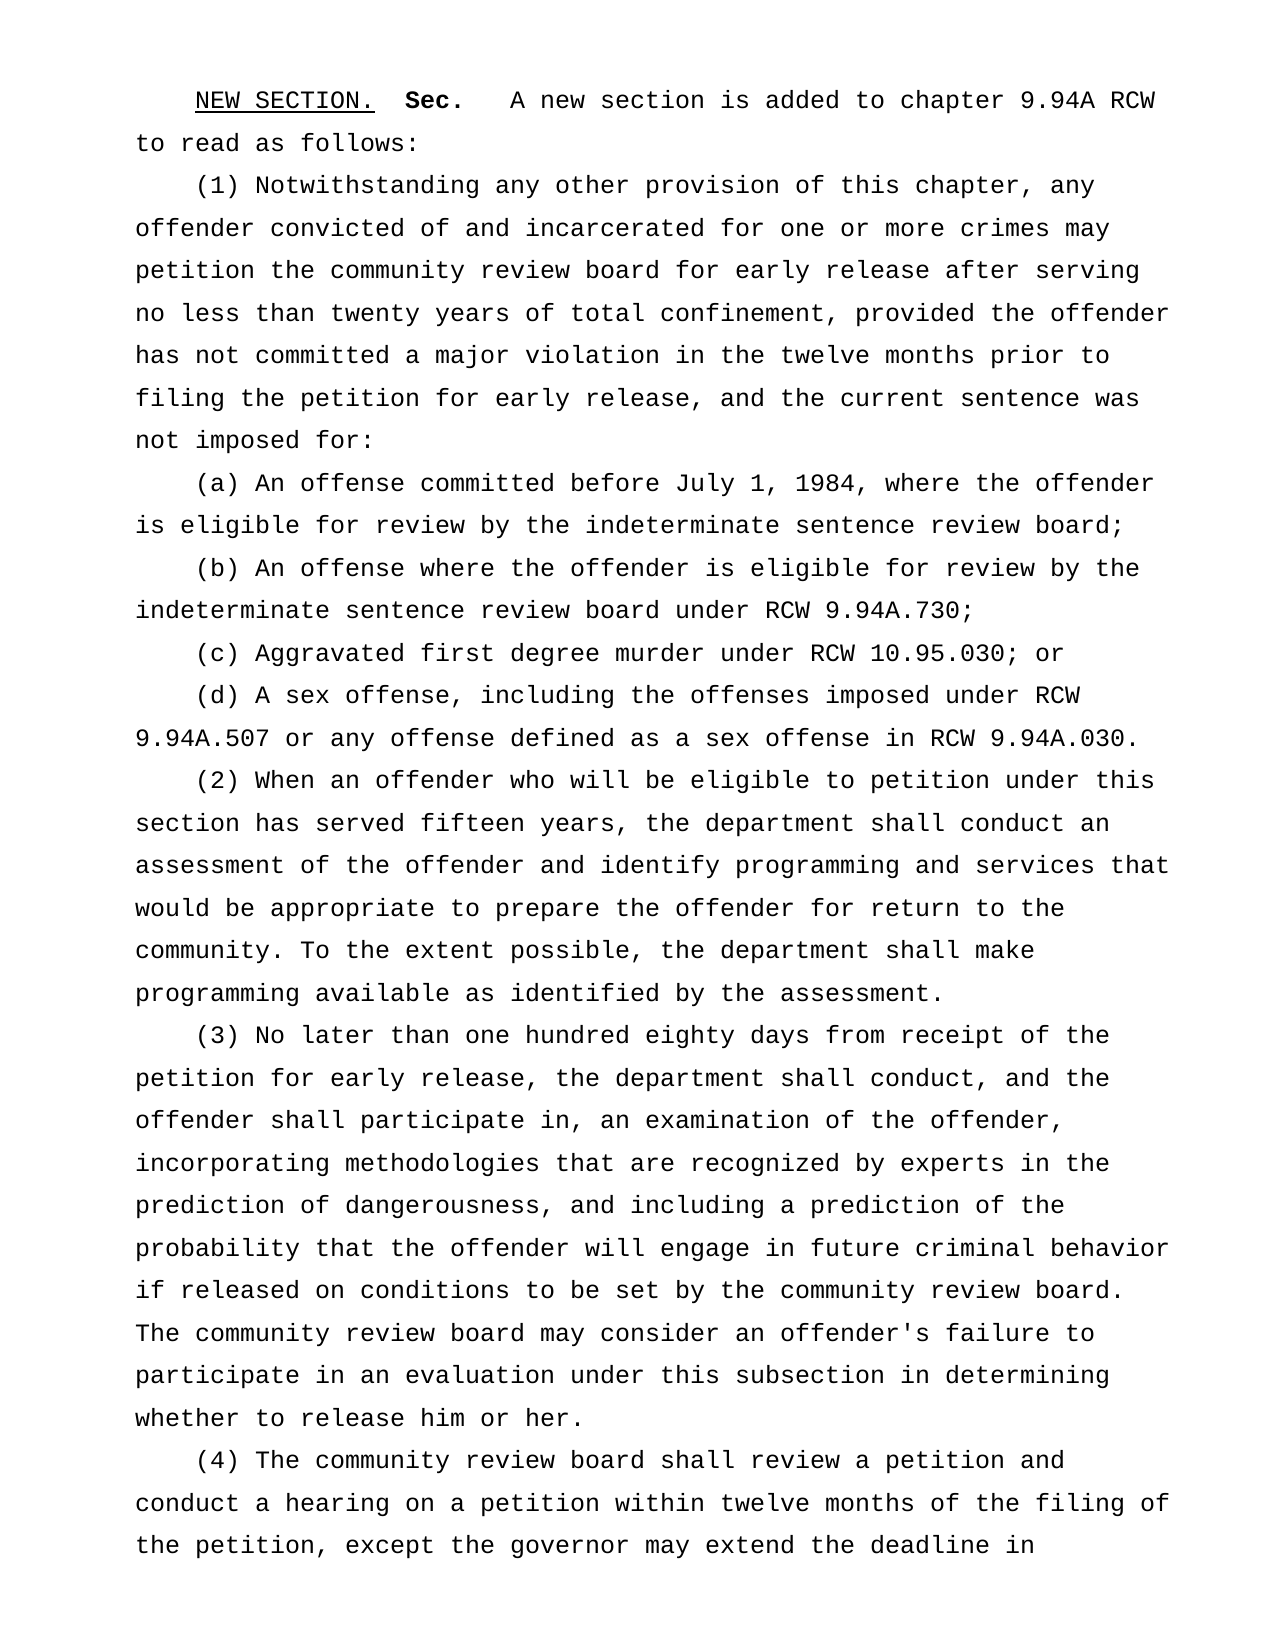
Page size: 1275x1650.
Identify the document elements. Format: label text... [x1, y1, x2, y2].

text (c) Aggravated first degree murder under RCW 10.95.030; or [135, 627, 1170, 670]
text (b) An offense where the offender is eligible for review by the indeterminate sentence review board under RCW 9.94A.730; [135, 542, 1170, 627]
text (3) No later than one hundred eighty days from receipt of the petition for early release, the department shall conduct, and the offender shall participate in, an examination of the offender, incorporating methodologies that are recognized by experts in the prediction of dangerousness, and including a prediction of the probability that the offender will engage in future criminal behavior if released on conditions to be set by the community review board. The community review board may consider an offender's failure to participate in an evaluation under this subsection in determining whether to release him or her. [135, 1010, 1170, 1435]
text (a) An offense committed before July 1, 1984, where the offender is eligible for review by the indeterminate sentence review board; [135, 457, 1170, 542]
text (d) A sex offense, including the offenses imposed under RCW 9.94A.507 or any offense defined as a sex offense in RCW 9.94A.030. [135, 670, 1170, 755]
text (1) Notwithstanding any other provision of this chapter, any offender convicted of and incarcerated for one or more crimes may petition the community review board for early release after serving no less than twenty years of total confinement, provided the offender has not committed a major violation in the twelve months prior to filing the petition for early release, and the current sentence was not imposed for: [135, 160, 1170, 457]
text NEW SECTION. Sec. A new section is added to chapter 9.94A RCW to read as follows: [135, 75, 1170, 160]
text (2) When an offender who will be eligible to petition under this section has served fifteen years, the department shall conduct an assessment of the offender and identify programming and services that would be appropriate to prepare the offender for return to the community. To the extent possible, the department shall make programming available as identified by the assessment. [135, 755, 1170, 1010]
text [135, 1435, 1170, 1562]
